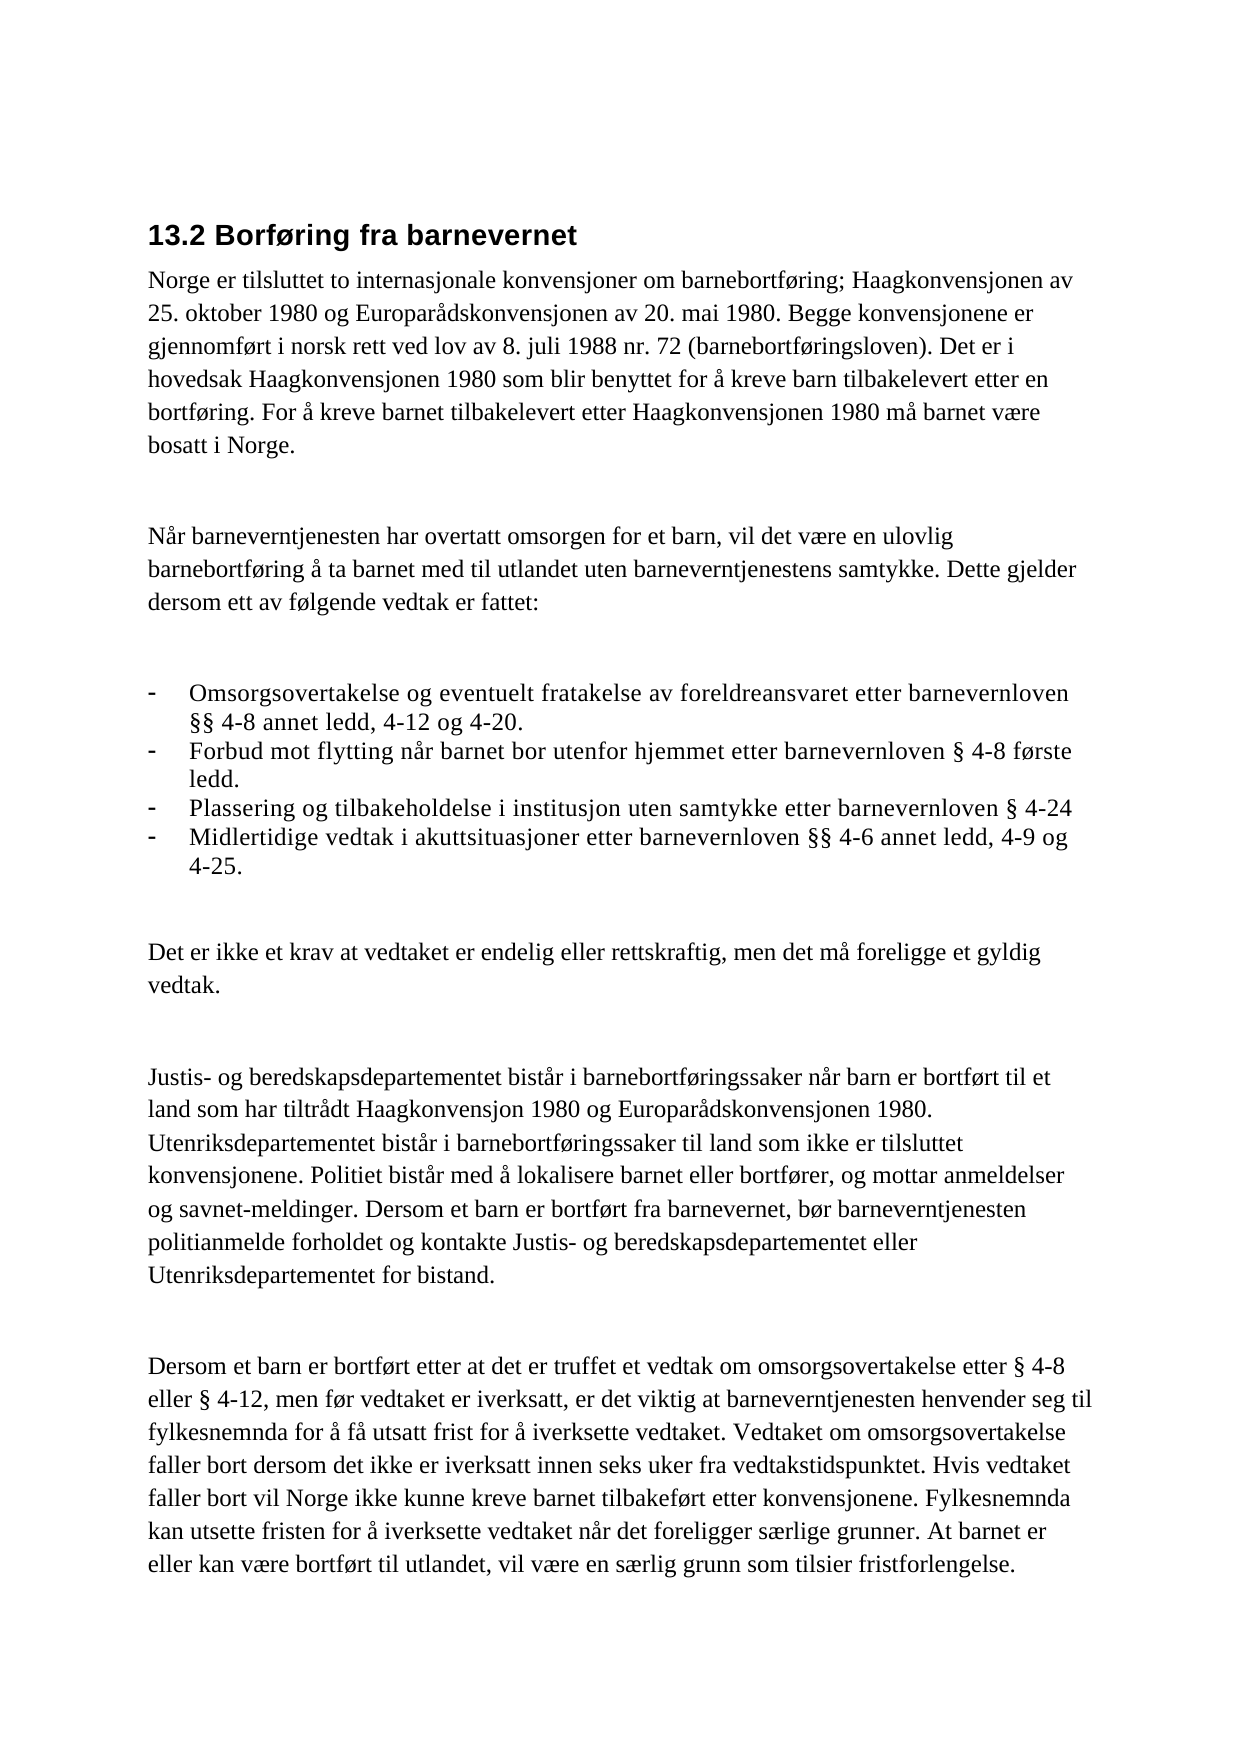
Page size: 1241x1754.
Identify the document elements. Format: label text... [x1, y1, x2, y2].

text Dersom et barn er bortført etter at det er truffet et vedtak om omsorgsovertakelse etter § 4-8 eller § 4-12, men før vedtaket er iverksatt, er det viktig at barneverntjenesten henvender seg til fylkesnemnda for å få utsatt frist for å iverksette vedtaket. Vedtaket om omsorgsovertakelse faller bort dersom det ikke er iverksatt innen seks uker fra vedtakstidspunktet. Hvis vedtaket faller bort vil Norge ikke kunne kreve barnet tilbakeført etter konvensjonene. Fylkesnemnda kan utsette fristen for å iverksette vedtaket når det foreligger særlige grunner. At barnet er eller kan være bortført til utlandet, vil være en særlig grunn som tilsier fristforlengelse. [148, 1351, 1093, 1578]
list Forbud mot flytting når barnet bor utenfor hjemmet etter barnevernloven § 4-8 første ledd. [148, 736, 1093, 793]
text 13.2 Borføring fra barnevernet [148, 218, 1093, 252]
list Omsorgsovertakelse og eventuelt fratakelse av foreldreansvaret etter barnevernloven §§ 4-8 annet ledd, 4-12 og 4-20. [148, 678, 1093, 736]
text Når barneverntjenesten har overtatt omsorgen for et barn, vil det være en ulovlig barnebortføring å ta barnet med til utlandet uten barneverntjenestens samtykke. Dette gjelder dersom ett av følgende vedtak er fattet: [148, 521, 1093, 616]
list Midlertidige vedtak i akuttsituasjoner etter barnevernloven §§ 4-6 annet ledd, 4-9 og 4-25. [148, 822, 1093, 879]
list Plassering og tilbakeholdelse i institusjon uten samtykke etter barnevernloven § 4-24 [148, 793, 1093, 822]
text Justis- og beredskapsdepartementet bistår i barnebortføringssaker når barn er bortført til et land som har tiltrådt Haagkonvensjon 1980 og Europarådskonvensjonen 1980. Utenriksdepartementet bistår i barnebortføringssaker til land som ikke er tilsluttet konvensjonene. Politiet bistår med å lokalisere barnet eller bortfører, og mottar anmeldelser og savnet-meldinger. Dersom et barn er bortført fra barnevernet, bør barneverntjenesten politianmelde forholdet og kontakte Justis- og beredskapsdepartementet eller Utenriksdepartementet for bistand. [148, 1062, 1093, 1288]
text Det er ikke et krav at vedtaket er endelig eller rettskraftig, men det må foreligge et gyldig vedtak. [148, 937, 1093, 999]
text Norge er tilsluttet to internasjonale konvensjoner om barnebortføring; Haagkonvensjonen av 25. oktober 1980 og Europarådskonvensjonen av 20. mai 1980. Begge konvensjonene er gjennomført i norsk rett ved lov av 8. juli 1988 nr. 72 (barnebortføringsloven). Det er i hovedsak Haagkonvensjonen 1980 som blir benyttet for å kreve barn tilbakelevert etter en bortføring. For å kreve barnet tilbakelevert etter Haagkonvensjonen 1980 må barnet være bosatt i Norge. [148, 265, 1093, 459]
